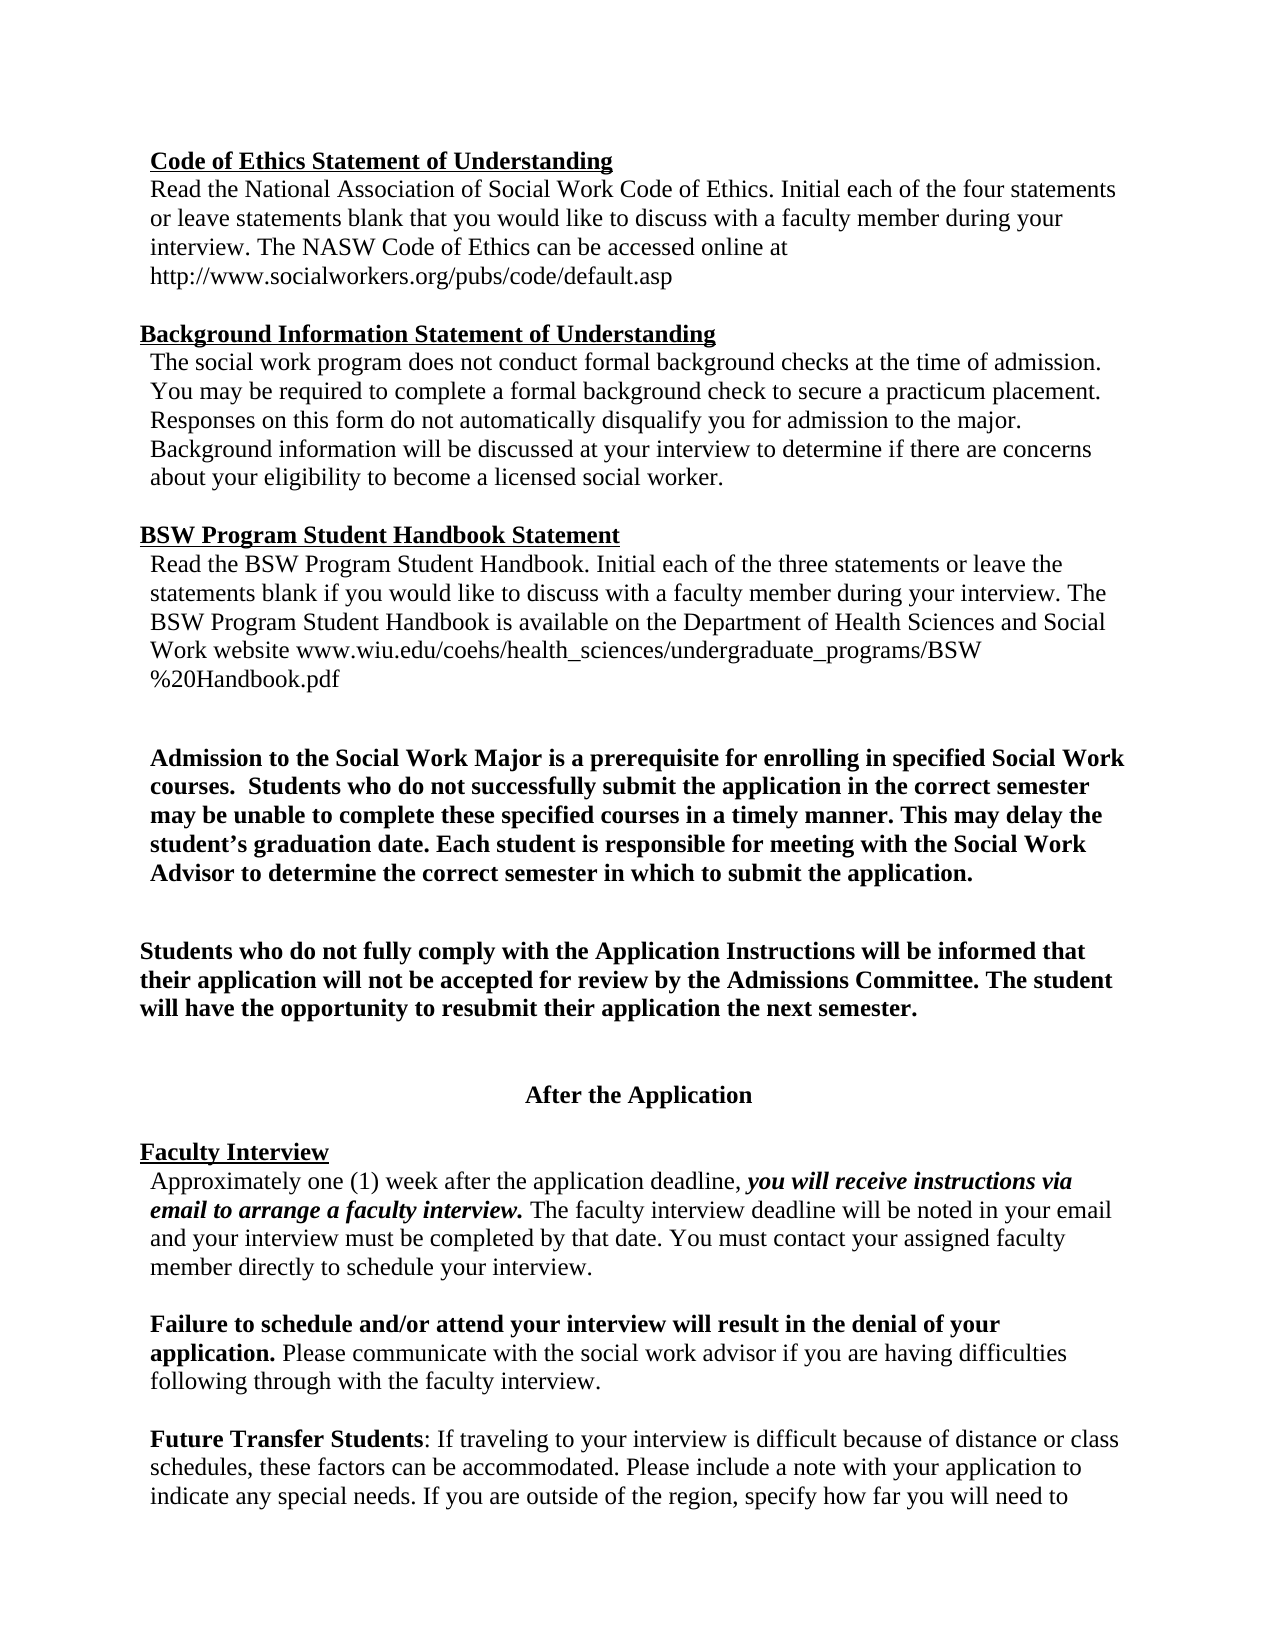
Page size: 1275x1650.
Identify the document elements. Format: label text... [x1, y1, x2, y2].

text Failure to schedule and/or attend your interview will result in the denial of your application. Please communicate with the social work advisor if you are having difficulties following through with the faculty interview. [150, 1310, 1069, 1395]
text The social work program does not conduct formal background checks at the time of admission. You may be required to complete a formal background check to secure a practicum placement. Responses on this form do not automatically disqualify you for admission to the major. [150, 347, 1102, 434]
text BSW Program Student Handbook Statement [139, 521, 1137, 549]
text Faculty Interview [139, 1137, 1137, 1166]
text Read the BSW Program Student Handbook. Initial each of the three statements or leave the statements blank if you would like to discuss with a faculty member during your interview. The BSW Program Student Handbook is available on the Department of Health Sciences and Social Work website www.wiu.edu/coehs/health_sciences/undergraduate_programs/BSW%20Handbook.pdf [150, 549, 1109, 693]
text Background information will be discussed at your interview to determine if there are concerns about your eligibility to become a licensed social worker. [150, 434, 1124, 491]
text After the Application [139, 1080, 1137, 1108]
text Code of Ethics Statement of Understanding [150, 146, 1124, 174]
text Background Information Statement of Understanding [139, 319, 1137, 347]
text Read the National Association of Social Work Code of Ethics. Initial each of the four statements or leave statements blank that you would like to discuss with a faculty member during your interview. The NASW Code of Ethics can be accessed online at http://www.socialworkers.org/pubs/code/default.asp [150, 174, 1118, 289]
text Students who do not fully comply with the Application Instructions will be informed that their application will not be accepted for review by the Admissions Committee. The student will have the opportunity to resubmit their application the next semester. [139, 936, 1137, 1022]
text Admission to the Social Work Major is a prerequisite for enrolling in specified Social Work courses. Students who do not successfully submit the application in the correct semester may be unable to complete these specified courses in a timely manner. This may delay the student’s graduation date. Each student is responsible for meeting with the Social Work Advisor to determine the correct semester in which to submit the application. [150, 743, 1126, 886]
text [150, 1424, 1123, 1510]
text Approximately one (1) week after the application deadline, you will receive instructions via email to arrange a faculty interview. The faculty interview deadline will be noted in your email and your interview must be completed by that date. You must contact your assigned faculty member directly to schedule your interview. [150, 1166, 1114, 1281]
